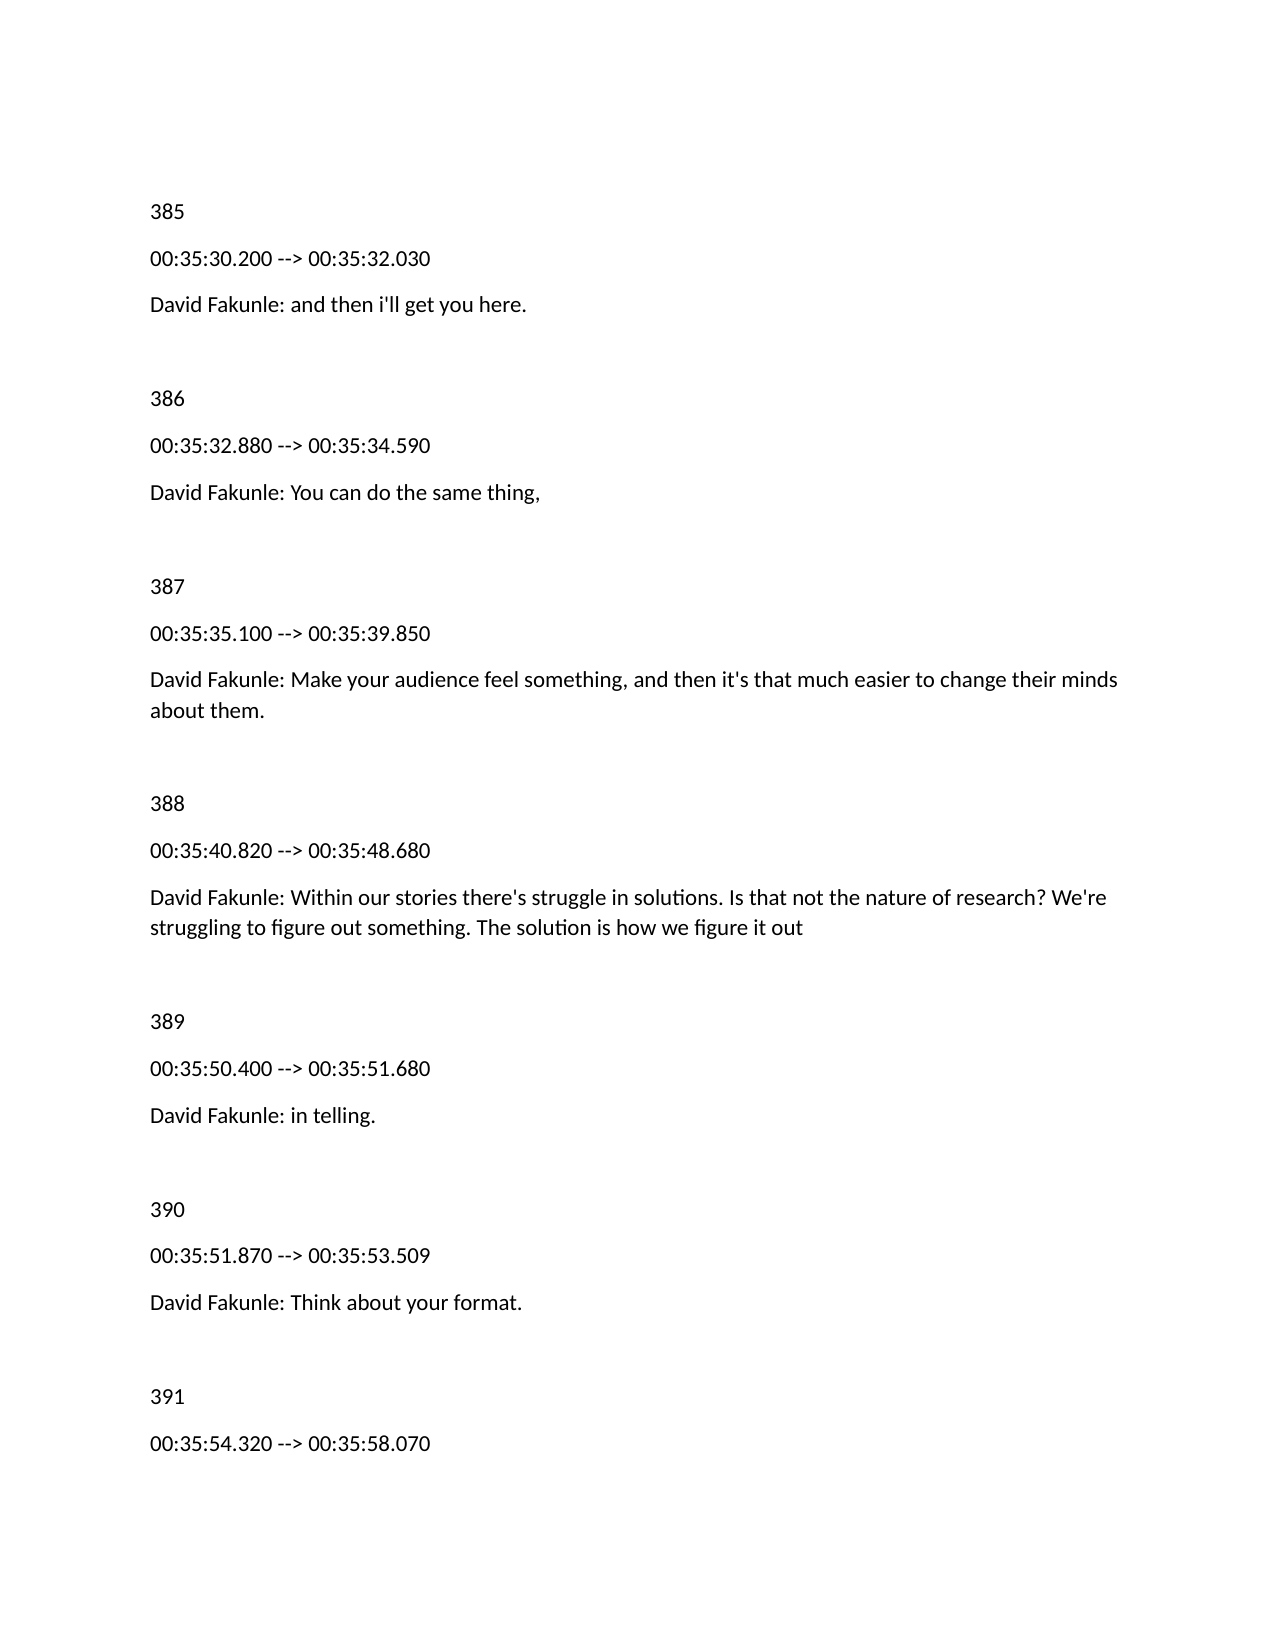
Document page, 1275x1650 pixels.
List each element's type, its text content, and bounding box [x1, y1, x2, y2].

text 00:35:50.400 --> 00:35:51.680 [150, 1054, 1125, 1082]
text 00:35:30.200 --> 00:35:32.030 [150, 244, 1125, 272]
text David Fakunle: in telling. [150, 1101, 1125, 1129]
text 00:35:40.820 --> 00:35:48.680 [150, 836, 1125, 864]
text David Fakunle: Think about your format. [150, 1288, 1125, 1317]
text David Fakunle: and then i'll get you here. [150, 291, 1125, 319]
text 386 [150, 384, 1125, 412]
text 387 [150, 572, 1125, 600]
text 391 [150, 1382, 1125, 1410]
text 00:35:54.320 --> 00:35:58.070 [150, 1429, 1125, 1457]
text 00:35:51.870 --> 00:35:53.509 [150, 1242, 1125, 1270]
text David Fakunle: You can do the same thing, [150, 478, 1125, 506]
text 389 [150, 1007, 1125, 1035]
text David Fakunle: Within our stories there's struggle in solutions. Is that not the nature of research? We're struggling to figure out something. The solution is how we figure it out [150, 883, 1125, 942]
text David Fakunle: Make your audience feel something, and then it's that much easier to change their minds about them. [150, 666, 1125, 724]
text 00:35:35.100 --> 00:35:39.850 [150, 619, 1125, 647]
text 385 [150, 197, 1125, 225]
text 390 [150, 1195, 1125, 1223]
text 388 [150, 789, 1125, 818]
text 00:35:32.880 --> 00:35:34.590 [150, 431, 1125, 459]
